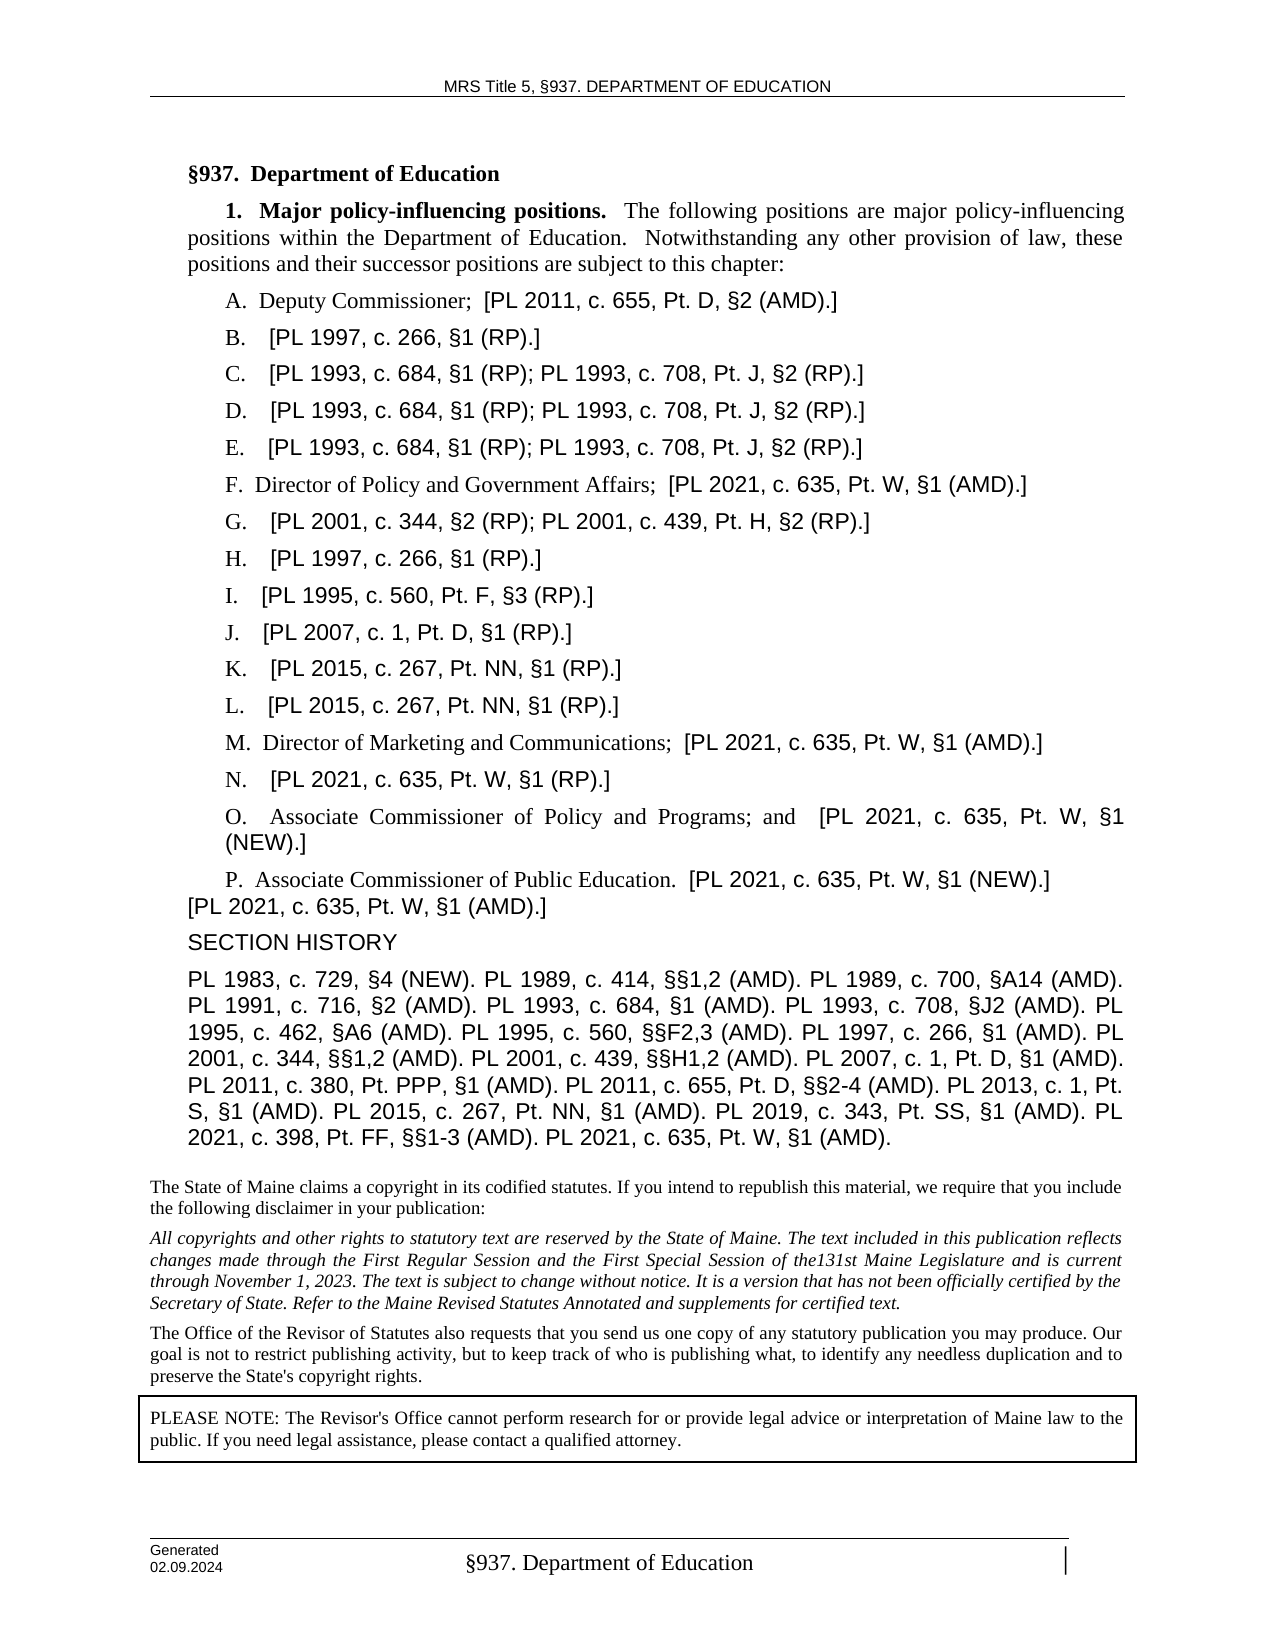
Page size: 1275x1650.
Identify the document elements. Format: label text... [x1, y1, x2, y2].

text PL 1983, c. 729, §4 (NEW). PL 1989, c. 414, §§1,2 (AMD). PL 1989, c. 700, §A14 (AMD). PL 1991, c. 716, §2 (AMD). PL 1993, c. 684, §1 (AMD). PL 1993, c. 708, §J2 (AMD). PL 1995, c. 462, §A6 (AMD). PL 1995, c. 560, §§F2,3 (AMD). PL 1997, c. 266, §1 (AMD). PL 2001, c. 344, §§1,2 (AMD). PL 2001, c. 439, §§H1,2 (AMD). PL 2007, c. 1, Pt. D, §1 (AMD). PL 2011, c. 380, Pt. PPP, §1 (AMD). PL 2011, c. 655, Pt. D, §§2-4 (AMD). PL 2013, c. 1, Pt. S, §1 (AMD). PL 2015, c. 267, Pt. NN, §1 (AMD). PL 2019, c. 343, Pt. SS, §1 (AMD). PL 2021, c. 398, Pt. FF, §§1-3 (AMD). PL 2021, c. 635, Pt. W, §1 (AMD). [187, 966, 1125, 1151]
text All copyrights and other rights to statutory text are reserved by the State of Maine. The text included in this publication reflects changes made through the First Regular Session and the First Special Session of the131st Maine Legislature and is current through November 1, 2023 . The text is subject to change without notice. It is a version that has not been officially certified by the Secretary of State. Refer to the Maine Revised Statutes Annotated and supplements for certified text. [150, 1227, 1125, 1313]
text J. [PL 2007, c. 1, Pt. D, §1 (RP).] [225, 618, 1125, 645]
text 1. Major policy-influencing positions. The following positions are major policy-influencing positions within the Department of Education. Notwithstanding any other provision of law, these positions and their successor positions are subject to this chapter: [187, 197, 1125, 276]
text The State of Maine claims a copyright in its codified statutes. If you intend to republish this material, we require that you include the following disclaimer in your publication: [150, 1176, 1125, 1219]
text P. Associate Commissioner of Public Education. [PL 2021, c. 635, Pt. W, §1 (NEW).] [225, 866, 1125, 893]
text SECTION HISTORY [187, 929, 1125, 956]
text M. Director of Marketing and Communications; [PL 2021, c. 635, Pt. W, §1 (AMD).] [225, 729, 1125, 756]
text A. Deputy Commissioner; [PL 2011, c. 655, Pt. D, §2 (AMD).] [225, 287, 1125, 313]
text [PL 2021, c. 635, Pt. W, §1 (AMD).] [187, 893, 1125, 919]
text §937. Department of Education [187, 160, 1125, 187]
text B. [PL 1997, c. 266, §1 (RP).] [225, 323, 1125, 350]
text H. [PL 1997, c. 266, §1 (RP).] [225, 545, 1125, 571]
text G. [PL 2001, c. 344, §2 (RP); PL 2001, c. 439, Pt. H, §2 (RP).] [225, 508, 1125, 534]
text L. [PL 2015, c. 267, Pt. NN, §1 (RP).] [225, 692, 1125, 719]
text E. [PL 1993, c. 684, §1 (RP); PL 1993, c. 708, Pt. J, §2 (RP).] [225, 434, 1125, 461]
text D. [PL 1993, c. 684, §1 (RP); PL 1993, c. 708, Pt. J, §2 (RP).] [225, 397, 1125, 424]
text I. [PL 1995, c. 560, Pt. F, §3 (RP).] [225, 582, 1125, 608]
text The Office of the Revisor of Statutes also requests that you send us one copy of any statutory publication you may produce. Our goal is not to restrict publishing activity, but to keep track of who is publishing what, to identify any needless duplication and to preserve the State's copyright rights. [150, 1322, 1125, 1386]
text N. [PL 2021, c. 635, Pt. W, §1 (RP).] [225, 766, 1125, 792]
text K. [PL 2015, c. 267, Pt. NN, §1 (RP).] [225, 655, 1125, 682]
text PLEASE NOTE: The Revisor's Office cannot perform research for or provide legal advice or interpretation of Maine law to the public. If you need legal assistance, please contact a qualified attorney. [140, 1397, 1135, 1461]
text C. [PL 1993, c. 684, §1 (RP); PL 1993, c. 708, Pt. J, §2 (RP).] [225, 360, 1125, 387]
text F. Director of Policy and Government Affairs; [PL 2021, c. 635, Pt. W, §1 (AMD).] [225, 471, 1125, 497]
text O. Associate Commissioner of Policy and Programs; and [PL 2021, c. 635, Pt. W, §1 (NEW).] [225, 803, 1125, 856]
